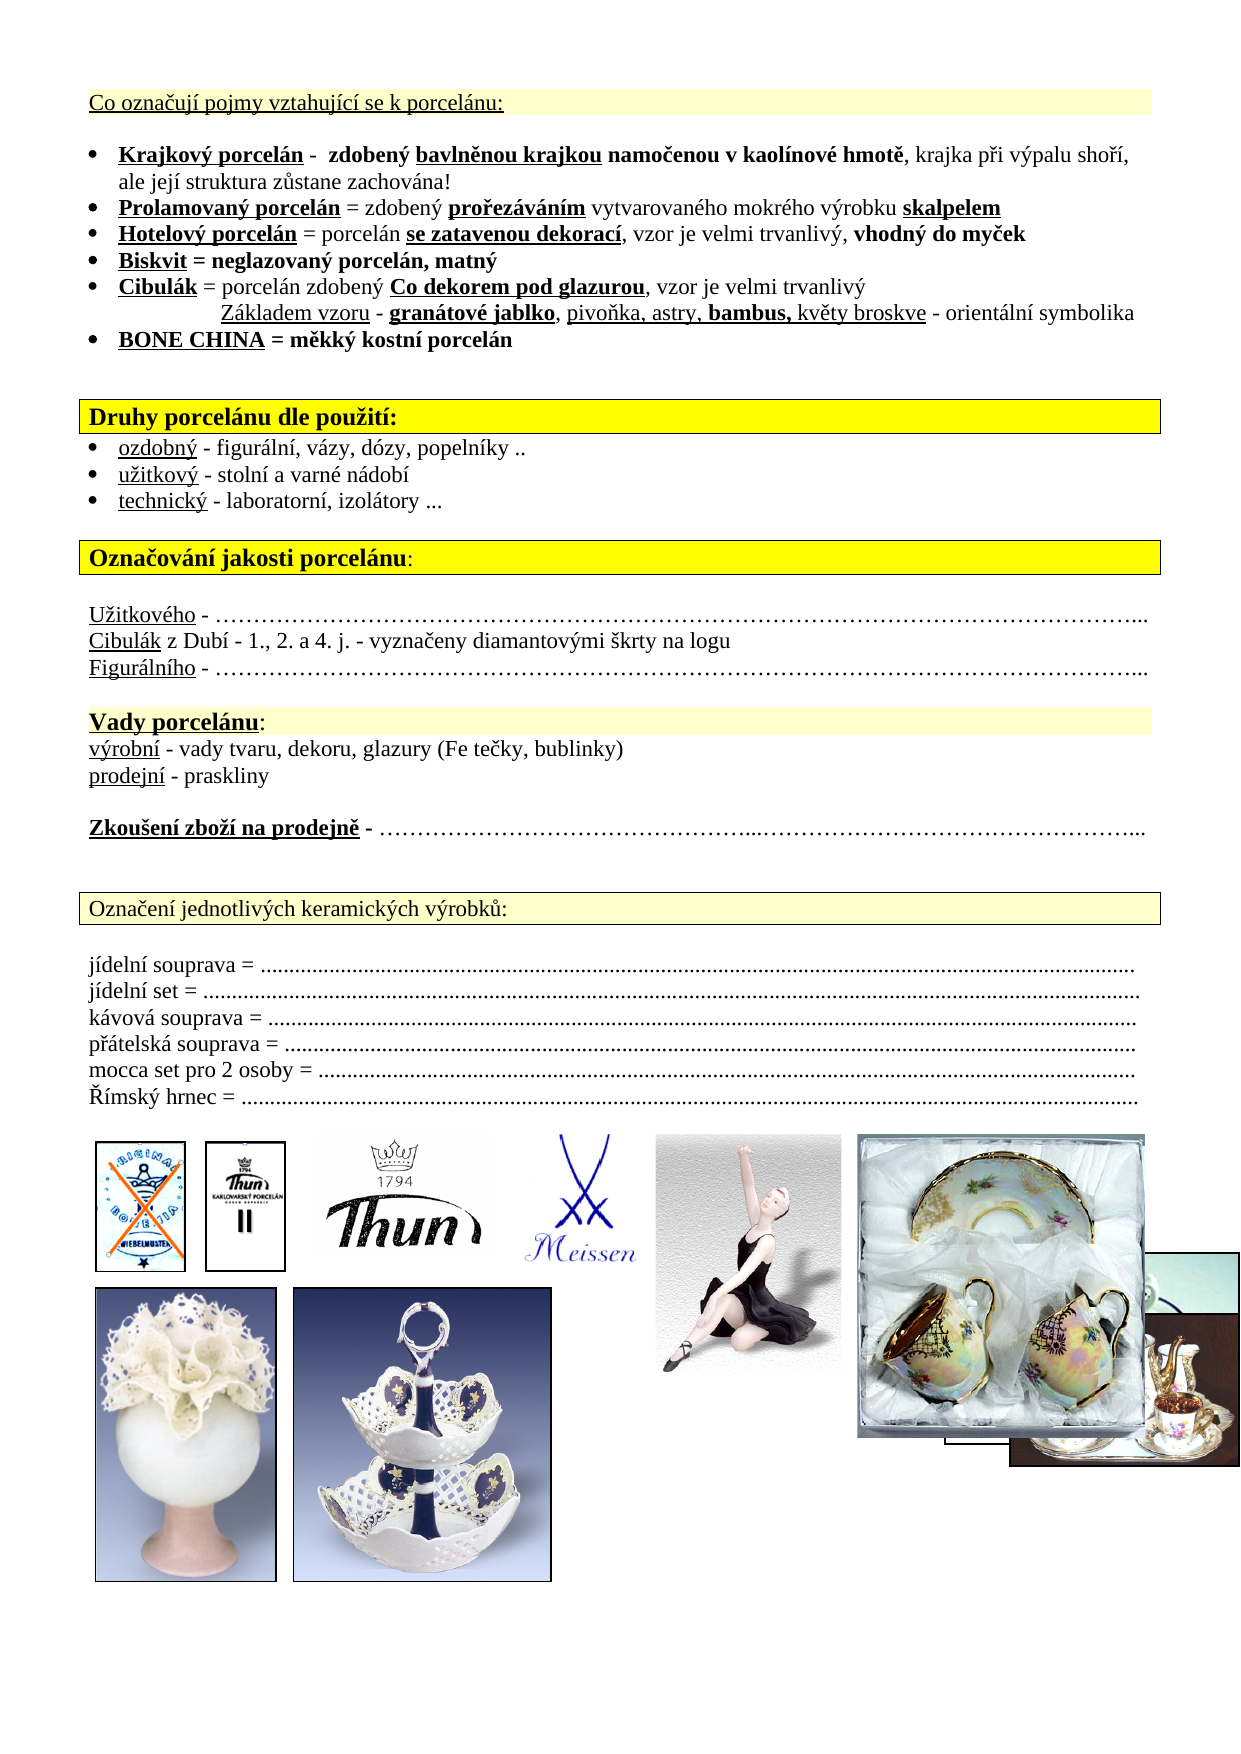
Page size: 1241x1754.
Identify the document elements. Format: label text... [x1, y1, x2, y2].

picture [857, 1134, 1146, 1440]
list technický - laboratorní, izolátory ... [89, 487, 1152, 513]
picture [655, 1134, 842, 1378]
text Druhy porcelánu dle použití: [80, 400, 1160, 433]
picture [96, 1289, 275, 1581]
list Prolamovaný porcelán = zdobený prořezáváním vytvarovaného mokrého výrobku skalpelem [89, 194, 1152, 220]
picture [97, 1143, 184, 1271]
text Užitkového - …………………………………………………………………………………………………………... [89, 601, 1152, 627]
text Označení jednotlivých keramických výrobků: [80, 893, 1160, 924]
list Biskvit = neglazovaný porcelán, matný [89, 247, 1152, 273]
list Cibulák = porcelán zdobený Co dekorem pod glazurou, vzor je velmi trvanlivý [89, 273, 1152, 299]
list BONE CHINA = měkký kostní porcelán [89, 326, 1152, 352]
text přátelská souprava = ..................................................................................................................................................... [89, 1030, 1152, 1056]
text jídelní set = .................................................................................................................................................................... [89, 977, 1152, 1004]
text mocca set pro 2 osoby = ............................................................................................................................................... [89, 1056, 1152, 1083]
text výrobní - vady tvaru, dekoru, glazury (Fe tečky, bublinky) [89, 735, 1152, 762]
picture [207, 1143, 284, 1270]
picture [294, 1289, 550, 1581]
text Vady porcelánu: [89, 707, 1152, 735]
list Hotelový porcelán = porcelán se zatavenou dekorací, vzor je velmi trvanlivý, vhodný do myček [89, 220, 1152, 247]
text Základem vzoru - granátové jablko, pivoňka, astry, bambus, květy broskve - orientální symbolika [89, 299, 1152, 326]
list užitkový - stolní a varné nádobí [89, 461, 1152, 487]
text prodejní - praskliny [89, 762, 1152, 788]
picture [315, 1134, 491, 1253]
text Římský hrnec = ............................................................................................................................................................. [89, 1083, 1152, 1109]
text jídelní souprava = ......................................................................................................................................................... [89, 951, 1152, 977]
text Figurálního - …………………………………………………………………………………………………………... [89, 654, 1152, 680]
list Krajkový porcelán - zdobený bavlněnou krajkou namočenou v kaolínové hmotě, krajka při výpalu shoří, ale její struktura zůstane zachována! [89, 141, 1152, 194]
text Cibulák z Dubí - 1., 2. a 4. j. - vyznačeny diamantovými škrty na logu [89, 627, 1152, 654]
list ozdobný - figurální, vázy, dózy, popelníky .. [89, 434, 1152, 461]
picture [523, 1134, 639, 1263]
text Zkoušení zboží na prodejně - …………………………………………...…………………………………………... [89, 814, 1152, 841]
text Označování jakosti porcelánu: [80, 541, 1160, 574]
text Co označují pojmy vztahující se k porcelánu: [89, 89, 1152, 115]
text kávová souprava = ........................................................................................................................................................ [89, 1004, 1152, 1030]
